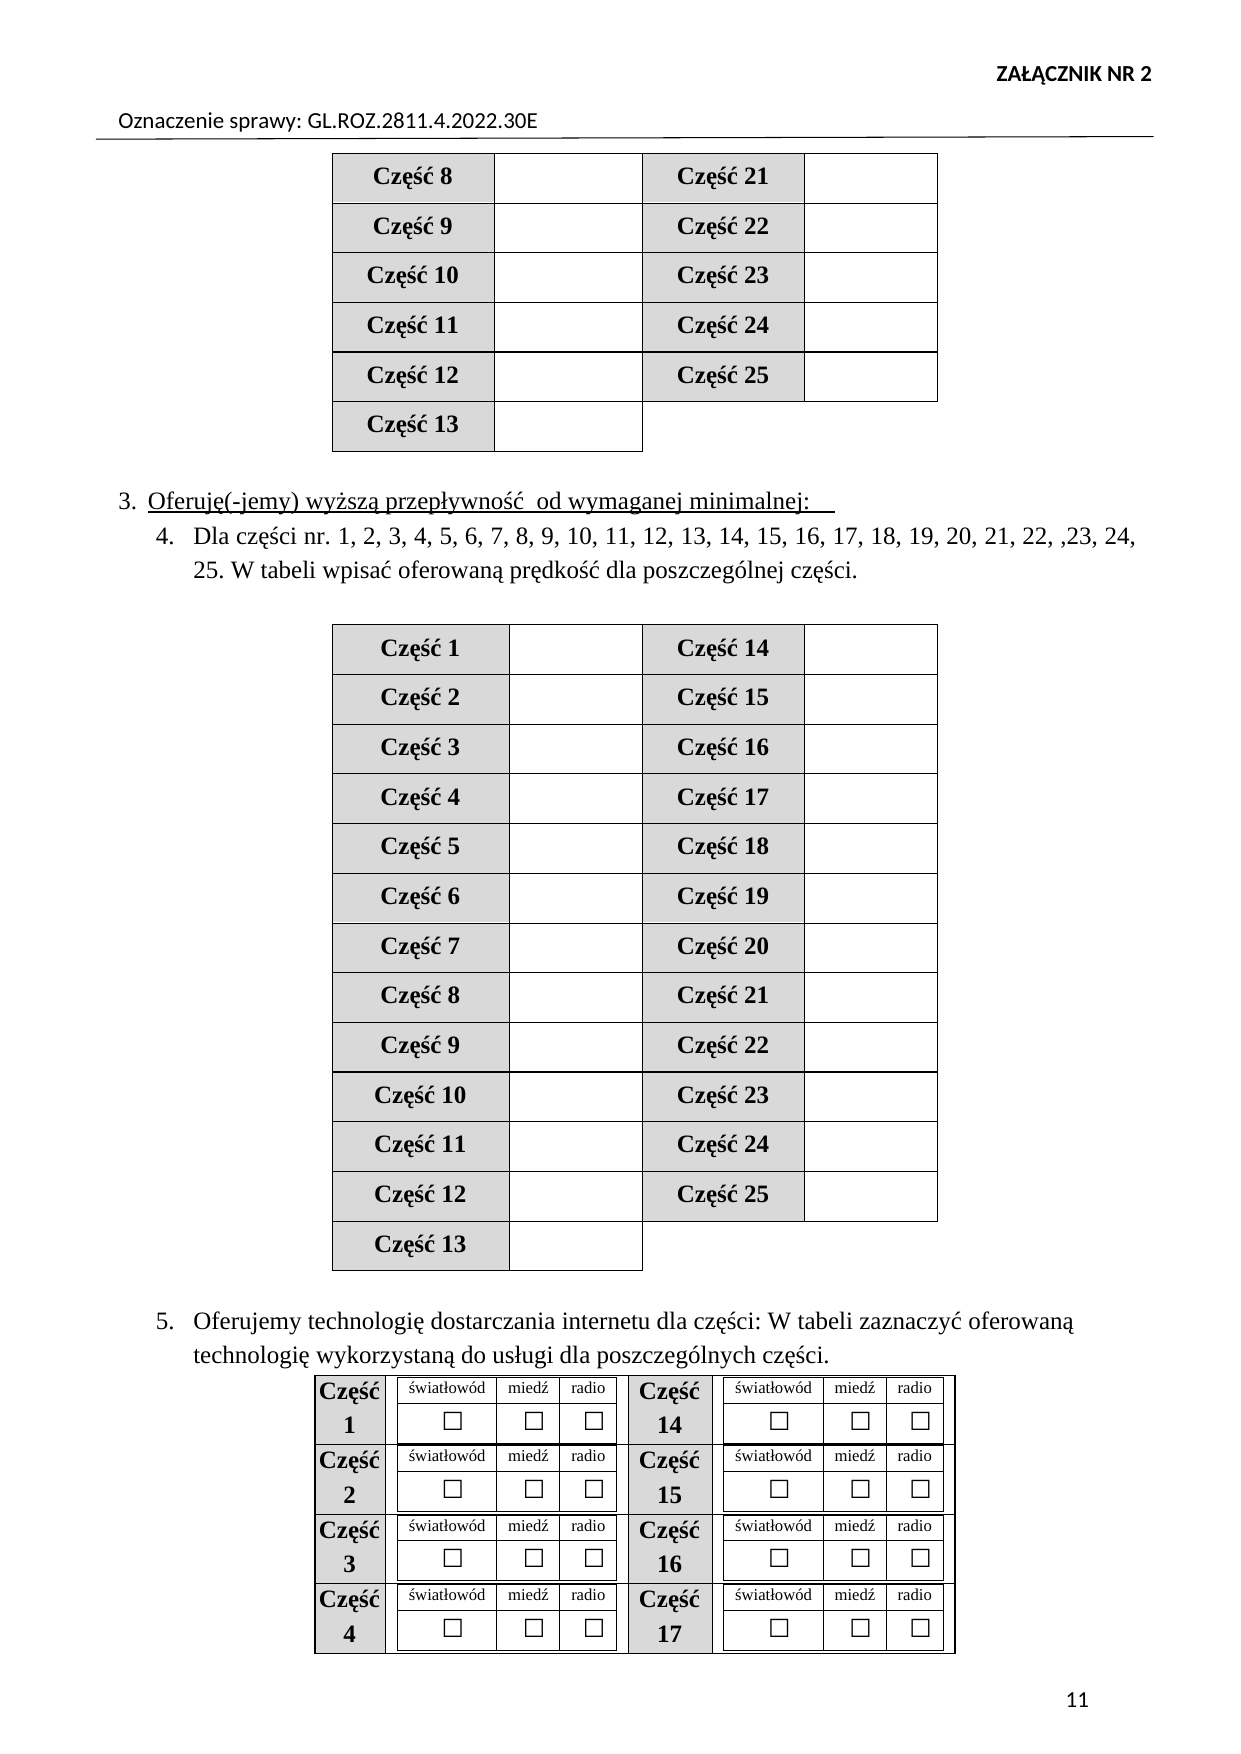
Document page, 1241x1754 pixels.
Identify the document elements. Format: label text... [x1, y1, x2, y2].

table_cell [805, 353, 937, 401]
table_cell Część 15 [643, 675, 804, 724]
table_cell Część 4 [316, 1584, 385, 1653]
table_cell [510, 1073, 642, 1121]
table_cell Część 8 [333, 973, 509, 1022]
table_cell Część 19 [643, 874, 804, 922]
table_cell Część 15 [629, 1445, 712, 1514]
table_header Część 14 [629, 1376, 712, 1444]
table_cell [805, 1073, 937, 1121]
list Oferujemy technologię dostarczania internetu dla części: W tabeli zaznaczyć oferowaną technologię wykorzystaną do usługi dla poszczególnych części. [156, 1306, 1137, 1369]
table_cell [495, 253, 642, 302]
table_cell [495, 154, 642, 202]
table_cell [805, 154, 937, 202]
table_cell [386, 1584, 628, 1653]
table_cell [805, 303, 937, 351]
table_cell Część 8 [333, 154, 494, 202]
table_cell Część 23 [643, 1073, 804, 1121]
table_cell Część 25 [643, 1172, 804, 1221]
table_cell [495, 204, 642, 252]
table_cell [510, 675, 642, 724]
table_cell Część 12 [333, 1172, 509, 1221]
table_cell [805, 1122, 937, 1171]
table_cell [713, 1584, 954, 1653]
table_cell Część 20 [643, 924, 804, 972]
table_cell [805, 774, 937, 823]
table_cell [510, 1023, 642, 1071]
list Oferuję(-jemy) wyższą przepływność od wymaganej minimalnej: [118, 486, 1137, 515]
table_cell Część 16 [629, 1515, 712, 1583]
table_header Część 1 [333, 625, 509, 674]
table_cell Część 22 [643, 204, 804, 252]
table_cell Część 13 [333, 1222, 509, 1270]
table_cell Część 2 [316, 1445, 385, 1514]
table_cell [805, 824, 937, 873]
table_cell Część 17 [629, 1584, 712, 1653]
table_cell Część 24 [643, 303, 804, 351]
table_cell Część 21 [643, 154, 804, 202]
table_cell [386, 1445, 628, 1514]
table_cell [805, 973, 937, 1022]
table_cell Część 22 [643, 1023, 804, 1071]
table_cell Część 13 [333, 402, 494, 451]
table_cell Część 3 [316, 1515, 385, 1583]
table_cell [805, 725, 937, 773]
table_cell [510, 874, 642, 922]
table_cell Część 2 [333, 675, 509, 724]
table_cell Część 4 [333, 774, 509, 823]
table_header Część 1 [316, 1376, 385, 1444]
table_cell Część 11 [333, 303, 494, 351]
table_cell [495, 303, 642, 351]
table_cell [805, 1172, 937, 1221]
table_cell Część 3 [333, 725, 509, 773]
table_cell Część 25 [643, 353, 804, 401]
table_cell Część 9 [333, 204, 494, 252]
table_cell [510, 924, 642, 972]
table_cell [805, 675, 937, 724]
table_header [805, 625, 937, 674]
table_cell [510, 725, 642, 773]
table_cell Część 9 [333, 1023, 509, 1071]
table_cell [510, 774, 642, 823]
table_header [713, 1376, 954, 1444]
table_cell [713, 1515, 954, 1583]
table_cell [805, 924, 937, 972]
table_cell Część 24 [643, 1122, 804, 1171]
table_header Część 14 [643, 625, 804, 674]
table_cell Część 10 [333, 1073, 509, 1121]
table_cell Część 10 [333, 253, 494, 302]
table_cell [805, 1023, 937, 1071]
table_cell [805, 204, 937, 252]
table_cell Część 23 [643, 253, 804, 302]
table_cell Część 5 [333, 824, 509, 873]
table_cell [510, 973, 642, 1022]
table_cell Część 7 [333, 924, 509, 972]
table_cell Część 6 [333, 874, 509, 922]
table_cell [805, 874, 937, 922]
table_cell Część 11 [333, 1122, 509, 1171]
table_cell [713, 1445, 954, 1514]
table_cell Część 12 [333, 353, 494, 401]
table_cell [510, 1222, 642, 1270]
table_cell [510, 824, 642, 873]
list Dla części nr. 1, 2, 3, 4, 5, 6, 7, 8, 9, 10, 11, 12, 13, 14, 15, 16, 17, 18, 19, 20, 21, 22, ,23, 24, 25. W tabeli wpisać oferowaną prędkość dla poszczególnej części. [156, 521, 1137, 584]
table_cell [510, 1122, 642, 1171]
table_header [386, 1376, 628, 1444]
table_cell [495, 353, 642, 401]
table_cell [495, 402, 642, 451]
table_cell Część 18 [643, 824, 804, 873]
table_cell [805, 253, 937, 302]
table_cell [510, 1172, 642, 1221]
table_cell Część 21 [643, 973, 804, 1022]
table_header [510, 625, 642, 674]
table_cell Część 16 [643, 725, 804, 773]
table_cell [386, 1515, 628, 1583]
table_cell Część 17 [643, 774, 804, 823]
